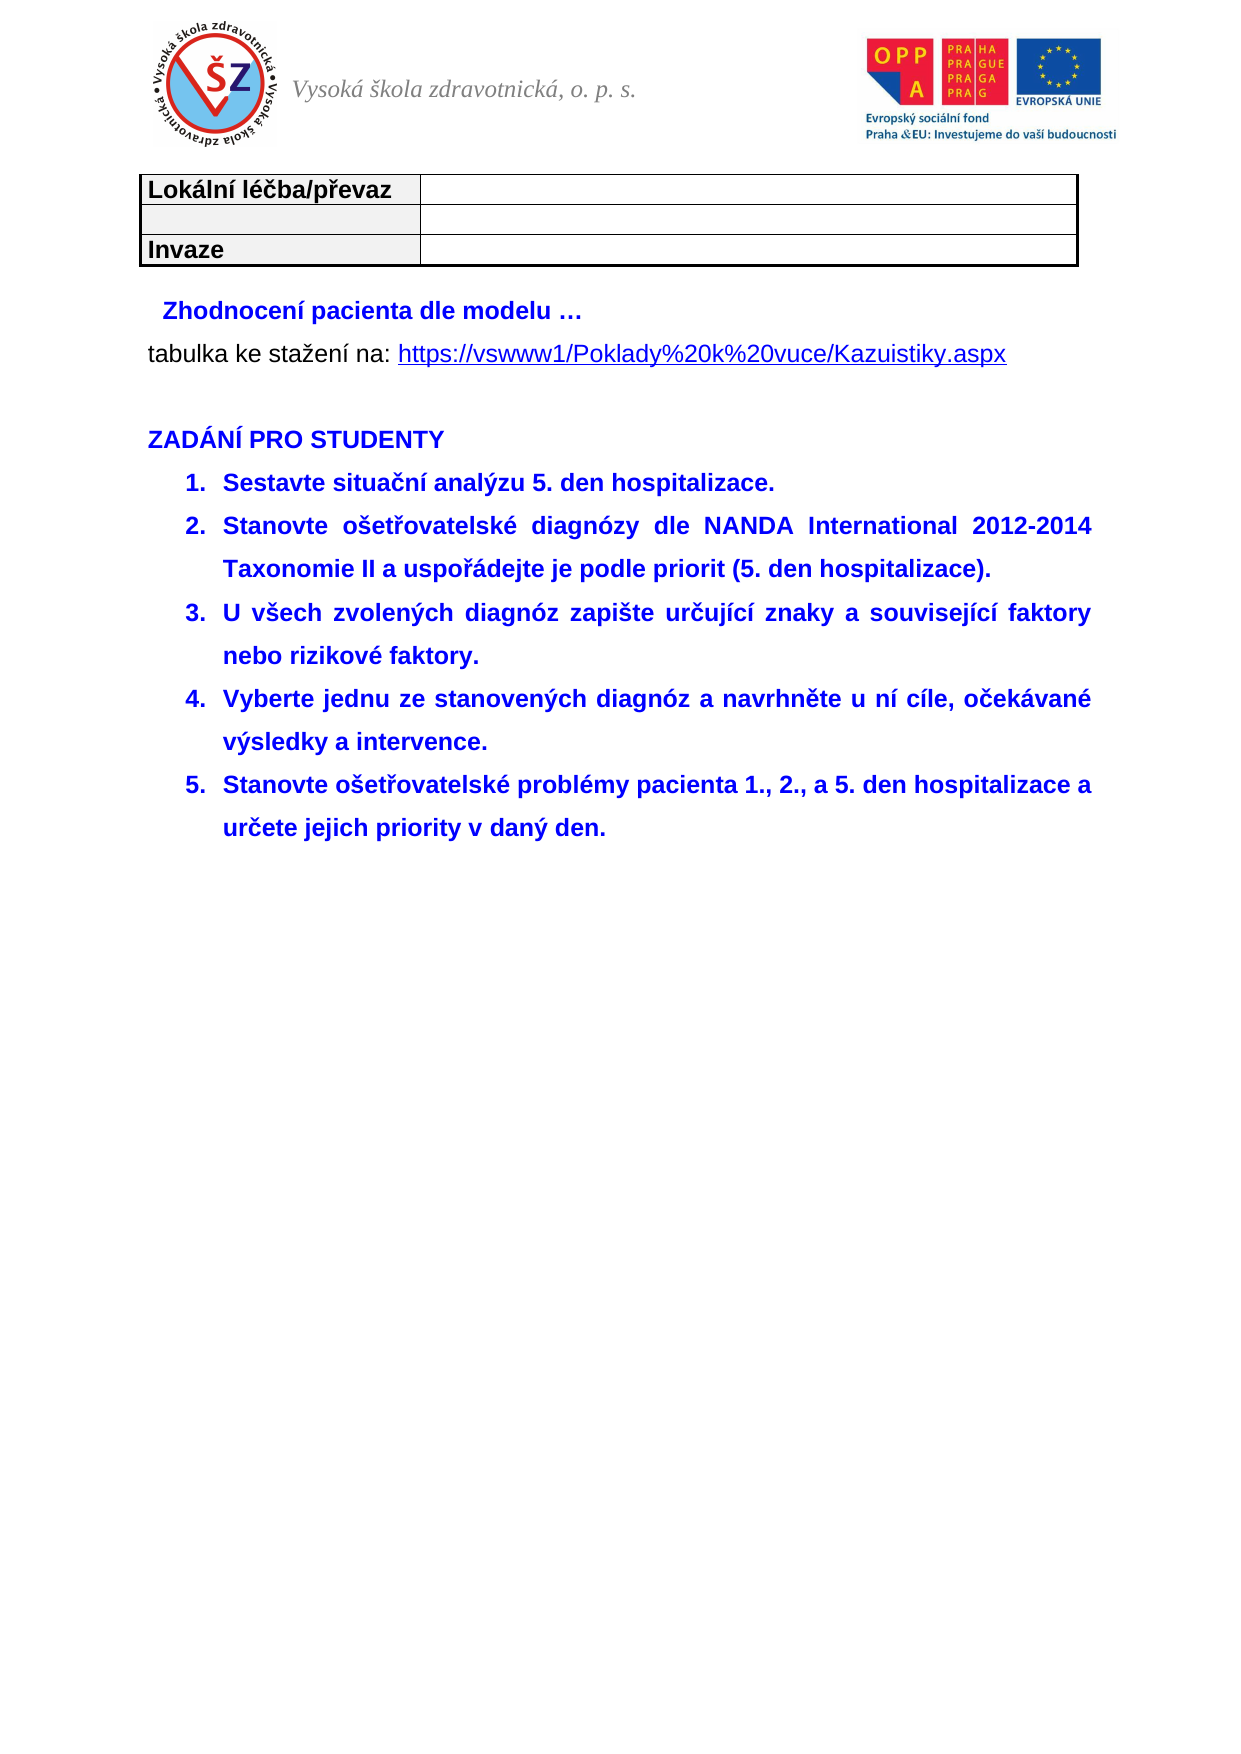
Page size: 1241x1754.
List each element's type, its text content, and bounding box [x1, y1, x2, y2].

picture [854, 25, 1122, 147]
text ZADÁNÍ PRO STUDENTY [148, 425, 1093, 454]
list Stanovte ošetřovatelské diagnózy dle NANDA International 2012-2014 Taxonomie II a uspořádejte je podle priorit (5. den hospitalizace). [185, 511, 1093, 583]
table_cell [421, 205, 1076, 234]
table_cell [142, 205, 420, 234]
table_cell Invaze [142, 235, 420, 264]
table_cell [421, 175, 1076, 204]
table_cell [421, 235, 1076, 264]
table_cell Lokální léčba/převaz [142, 175, 420, 204]
text tabulka ke stažení na: https://vswww1/Poklady%20k%20vuce/Kazuistiky.aspx [148, 339, 1093, 367]
subtitle Zhodnocení pacienta dle modelu … [162, 296, 1093, 324]
picture [153, 21, 277, 147]
list Stanovte ošetřovatelské problémy pacienta 1., 2., a 5. den hospitalizace a určete jejich priority v daný den. [185, 770, 1093, 842]
list Sestavte situační analýzu 5. den hospitalizace. [185, 468, 1093, 497]
list U všech zvolených diagnóz zapište určující znaky a související faktory nebo rizikové faktory. [185, 597, 1093, 669]
list Vyberte jednu ze stanovených diagnóz a navrhněte u ní cíle, očekávané výsledky a intervence. [185, 684, 1093, 756]
